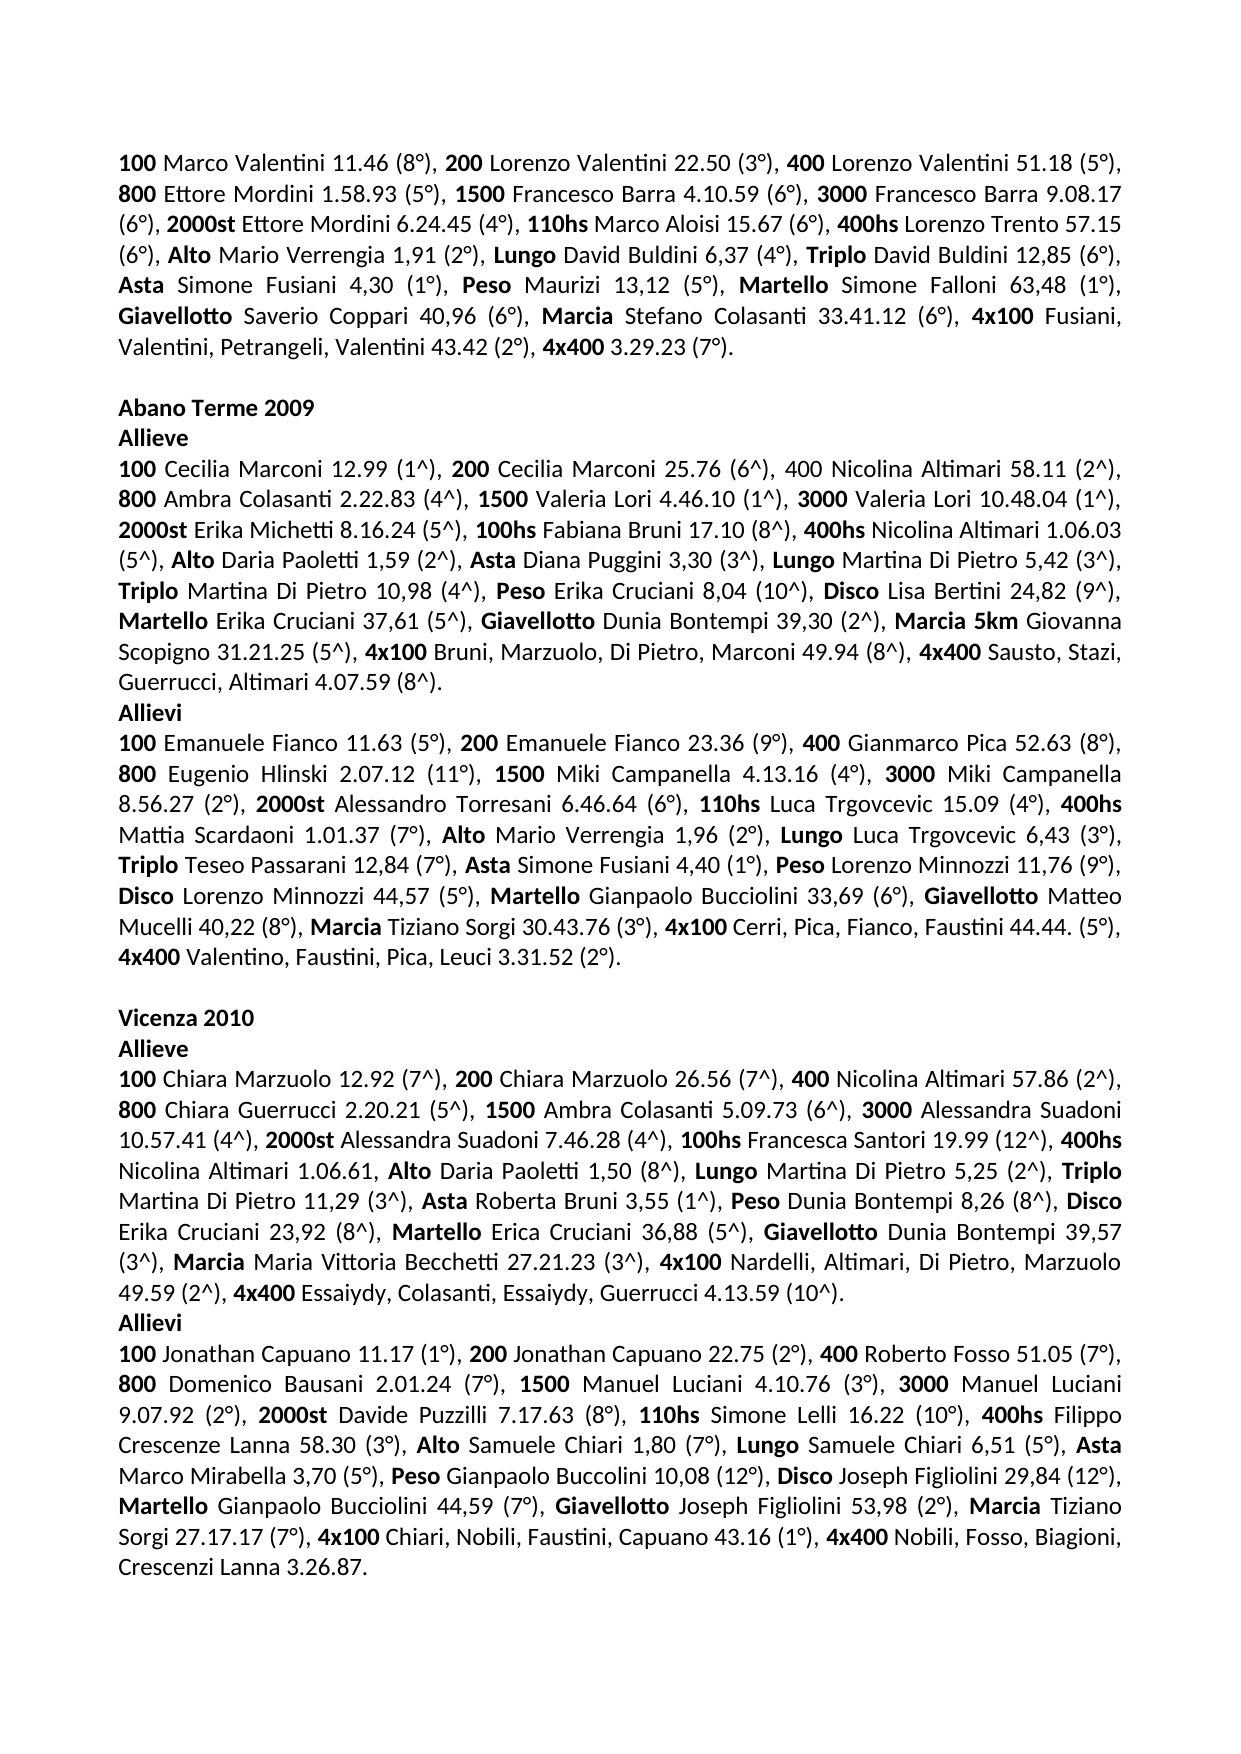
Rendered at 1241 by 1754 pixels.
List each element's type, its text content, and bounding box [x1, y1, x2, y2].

text Allievi [118, 697, 1122, 727]
text Vicenza 2010 [118, 1002, 1122, 1033]
text 100 Emanuele Fianco 11.63 (5°), 200 Emanuele Fianco 23.36 (9°), 400 Gianmarco Pica 52.63 (8°), 800 Eugenio Hlinski 2.07.12 (11°), 1500 Miki Campanella 4.13.16 (4°), 3000 Miki Campanella 8.56.27 (2°), 2000st Alessandro Torresani 6.46.64 (6°), 110hs Luca Trgovcevic 15.09 (4°), 400hs Mattia Scardaoni 1.01.37 (7°), Alto Mario Verrengia 1,96 (2°), Lungo Luca Trgovcevic 6,43 (3°), Triplo Teseo Passarani 12,84 (7°), Asta Simone Fusiani 4,40 (1°), Peso Lorenzo Minnozzi 11,76 (9°), Disco Lorenzo Minnozzi 44,57 (5°), Martello Gianpaolo Bucciolini 33,69 (6°), Giavellotto Matteo Mucelli 40,22 (8°), Marcia Tiziano Sorgi 30.43.76 (3°), 4x100 Cerri, Pica, Fianco, Faustini 44.44. (5°), 4x400 Valentino, Faustini, Pica, Leuci 3.31.52 (2°). [118, 727, 1122, 972]
text Allievi [118, 1307, 1122, 1338]
text Allieve [118, 422, 1122, 453]
text 100 Cecilia Marconi 12.99 (1^), 200 Cecilia Marconi 25.76 (6^), 400 Nicolina Altimari 58.11 (2^), 800 Ambra Colasanti 2.22.83 (4^), 1500 Valeria Lori 4.46.10 (1^), 3000 Valeria Lori 10.48.04 (1^), 2000st Erika Michetti 8.16.24 (5^), 100hs Fabiana Bruni 17.10 (8^), 400hs Nicolina Altimari 1.06.03 (5^), Alto Daria Paoletti 1,59 (2^), Asta Diana Puggini 3,30 (3^), Lungo Martina Di Pietro 5,42 (3^), Triplo Martina Di Pietro 10,98 (4^), Peso Erika Cruciani 8,04 (10^), Disco Lisa Bertini 24,82 (9^), Martello Erika Cruciani 37,61 (5^), Giavellotto Dunia Bontempi 39,30 (2^), Marcia 5km Giovanna Scopigno 31.21.25 (5^), 4x100 Bruni, Marzuolo, Di Pietro, Marconi 49.94 (8^), 4x400 Sausto, Stazi, Guerrucci, Altimari 4.07.59 (8^). [118, 453, 1122, 697]
text Abano Terme 2009 [118, 392, 1122, 422]
text 100 Jonathan Capuano 11.17 (1°), 200 Jonathan Capuano 22.75 (2°), 400 Roberto Fosso 51.05 (7°), 800 Domenico Bausani 2.01.24 (7°), 1500 Manuel Luciani 4.10.76 (3°), 3000 Manuel Luciani 9.07.92 (2°), 2000st Davide Puzzilli 7.17.63 (8°), 110hs Simone Lelli 16.22 (10°), 400hs Filippo Crescenze Lanna 58.30 (3°), Alto Samuele Chiari 1,80 (7°), Lungo Samuele Chiari 6,51 (5°), Asta Marco Mirabella 3,70 (5°), Peso Gianpaolo Buccolini 10,08 (12°), Disco Joseph Figliolini 29,84 (12°), Martello Gianpaolo Bucciolini 44,59 (7°), Giavellotto Joseph Figliolini 53,98 (2°), Marcia Tiziano Sorgi 27.17.17 (7°), 4x100 Chiari, Nobili, Faustini, Capuano 43.16 (1°), 4x400 Nobili, Fosso, Biagioni, Crescenzi Lanna 3.26.87. [118, 1338, 1122, 1582]
text Allieve [118, 1033, 1122, 1063]
text 100 Marco Valentini 11.46 (8°), 200 Lorenzo Valentini 22.50 (3°), 400 Lorenzo Valentini 51.18 (5°), 800 Ettore Mordini 1.58.93 (5°), 1500 Francesco Barra 4.10.59 (6°), 3000 Francesco Barra 9.08.17 (6°), 2000st Ettore Mordini 6.24.45 (4°), 110hs Marco Aloisi 15.67 (6°), 400hs Lorenzo Trento 57.15 (6°), Alto Mario Verrengia 1,91 (2°), Lungo David Buldini 6,37 (4°), Triplo David Buldini 12,85 (6°), Asta Simone Fusiani 4,30 (1°), Peso Maurizi 13,12 (5°), Martello Simone Falloni 63,48 (1°), Giavellotto Saverio Coppari 40,96 (6°), Marcia Stefano Colasanti 33.41.12 (6°), 4x100 Fusiani, Valentini, Petrangeli, Valentini 43.42 (2°), 4x400 3.29.23 (7°). [118, 148, 1122, 361]
text 100 Chiara Marzuolo 12.92 (7^), 200 Chiara Marzuolo 26.56 (7^), 400 Nicolina Altimari 57.86 (2^), 800 Chiara Guerrucci 2.20.21 (5^), 1500 Ambra Colasanti 5.09.73 (6^), 3000 Alessandra Suadoni 10.57.41 (4^), 2000st Alessandra Suadoni 7.46.28 (4^), 100hs Francesca Santori 19.99 (12^), 400hs Nicolina Altimari 1.06.61, Alto Daria Paoletti 1,50 (8^), Lungo Martina Di Pietro 5,25 (2^), Triplo Martina Di Pietro 11,29 (3^), Asta Roberta Bruni 3,55 (1^), Peso Dunia Bontempi 8,26 (8^), Disco Erika Cruciani 23,92 (8^), Martello Erica Cruciani 36,88 (5^), Giavellotto Dunia Bontempi 39,57 (3^), Marcia Maria Vittoria Becchetti 27.21.23 (3^), 4x100 Nardelli, Altimari, Di Pietro, Marzuolo 49.59 (2^), 4x400 Essaiydy, Colasanti, Essaiydy, Guerrucci 4.13.59 (10^). [118, 1063, 1122, 1307]
